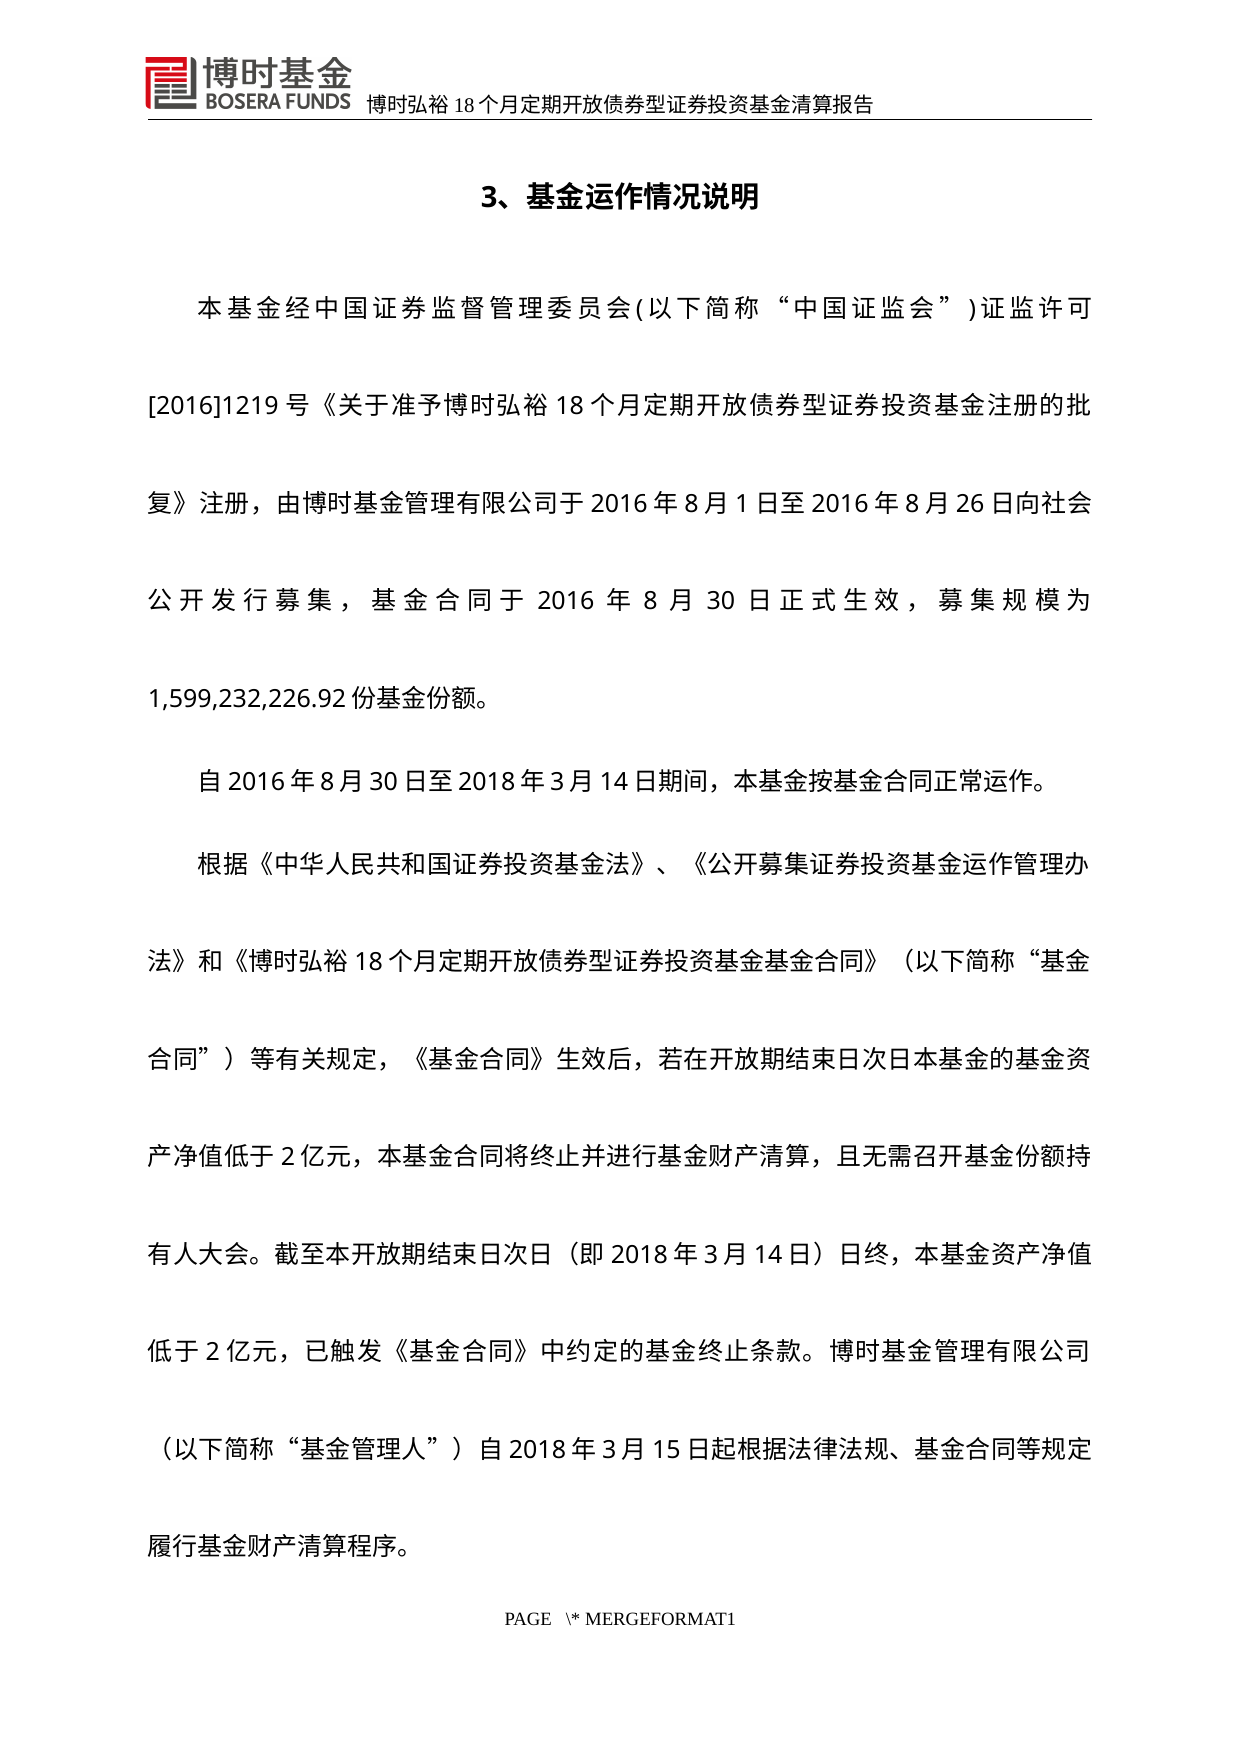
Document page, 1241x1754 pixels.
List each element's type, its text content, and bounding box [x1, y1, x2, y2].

text 自2016年8月30日至2018年3月14日期间，本基金按基金合同正常运作。 [148, 747, 1092, 812]
text 本基金经中国证券监督管理委员会(以下简称“中国证监会”)证监许可[2016]1219号《关于准予博时弘裕18个月定期开放债券型证券投资基金注册的批复》注册，由博时基金管理有限公司于2016年8月1日至2016年8月26日向社会公开发行募集，基金合同于2016年8月30日正式生效，募集规模为1,599,232,226.92份基金份额。 [148, 274, 1092, 729]
subtitle 3、基金运作情况说明 [148, 163, 1092, 228]
picture [145, 57, 352, 109]
text 根据《中华人民共和国证券投资基金法》、《公开募集证券投资基金运作管理办法》和《博时弘裕18个月定期开放债券型证券投资基金基金合同》（以下简称“基金合同”）等有关规定，《基金合同》生效后，若在开放期结束日次日本基金的基金资产净值低于2亿元，本基金合同将终止并进行基金财产清算，且无需召开基金份额持有人大会。截至本开放期结束日次日（即2018年3月14日）日终，本基金资产净值低于2亿元，已触发《基金合同》中约定的基金终止条款。博时基金管理有限公司（以下简称“基金管理人”）自2018年3月15日起根据法律法规、基金合同等规定履行基金财产清算程序。 [148, 830, 1092, 1577]
